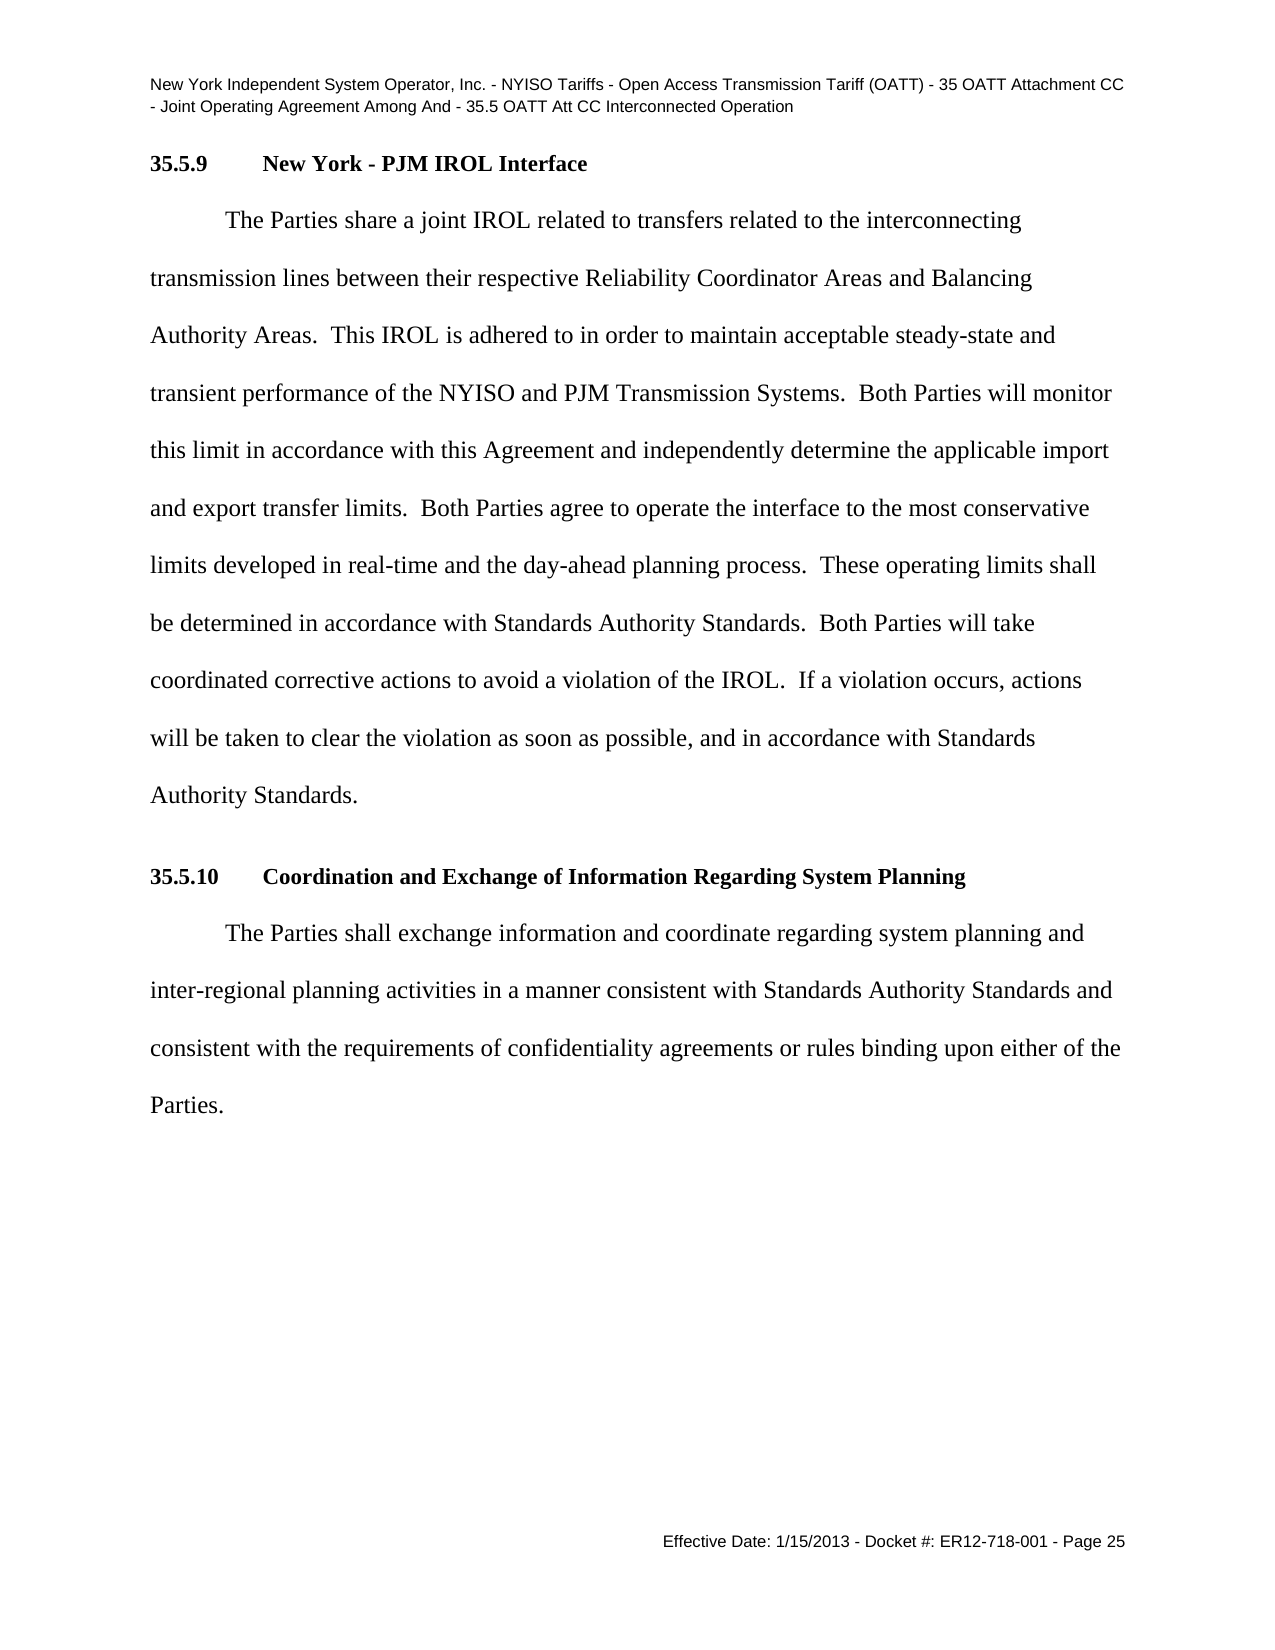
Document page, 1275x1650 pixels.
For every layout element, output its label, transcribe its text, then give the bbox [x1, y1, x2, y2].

subtitle 35.5.9 New York - PJM IROL Interface [150, 150, 1059, 176]
subtitle 35.5.10 Coordination and Exchange of Information Regarding System Planning [150, 863, 1059, 889]
text The Parties shall exchange information and coordinate regarding system planning and inter-regional planning activities in a manner consistent with Standards Authority Standards and consistent with the requirements of confidentiality agreements or rules binding upon either of the Parties. [150, 918, 1125, 1119]
text The Parties share a joint IROL related to transfers related to the interconnecting transmission lines between their respective Reliability Coordinator Areas and Balancing Authority Areas. This IROL is adhered to in order to maintain acceptable steady-state and transient performance of the NYISO and PJM Transmission Systems. Both Parties will monitor this limit in accordance with this Agreement and independently determine the applicable import and export transfer limits. Both Parties agree to operate the interface to the most conservative limits developed in real-time and the day-ahead planning process. These operating limits shall be determined in accordance with Standards Authority Standards. Both Parties will take coordinated corrective actions to avoid a violation of the IROL. If a violation occurs, actions will be taken to clear the violation as soon as possible, and in accordance with Standards Authority Standards. [150, 205, 1125, 809]
